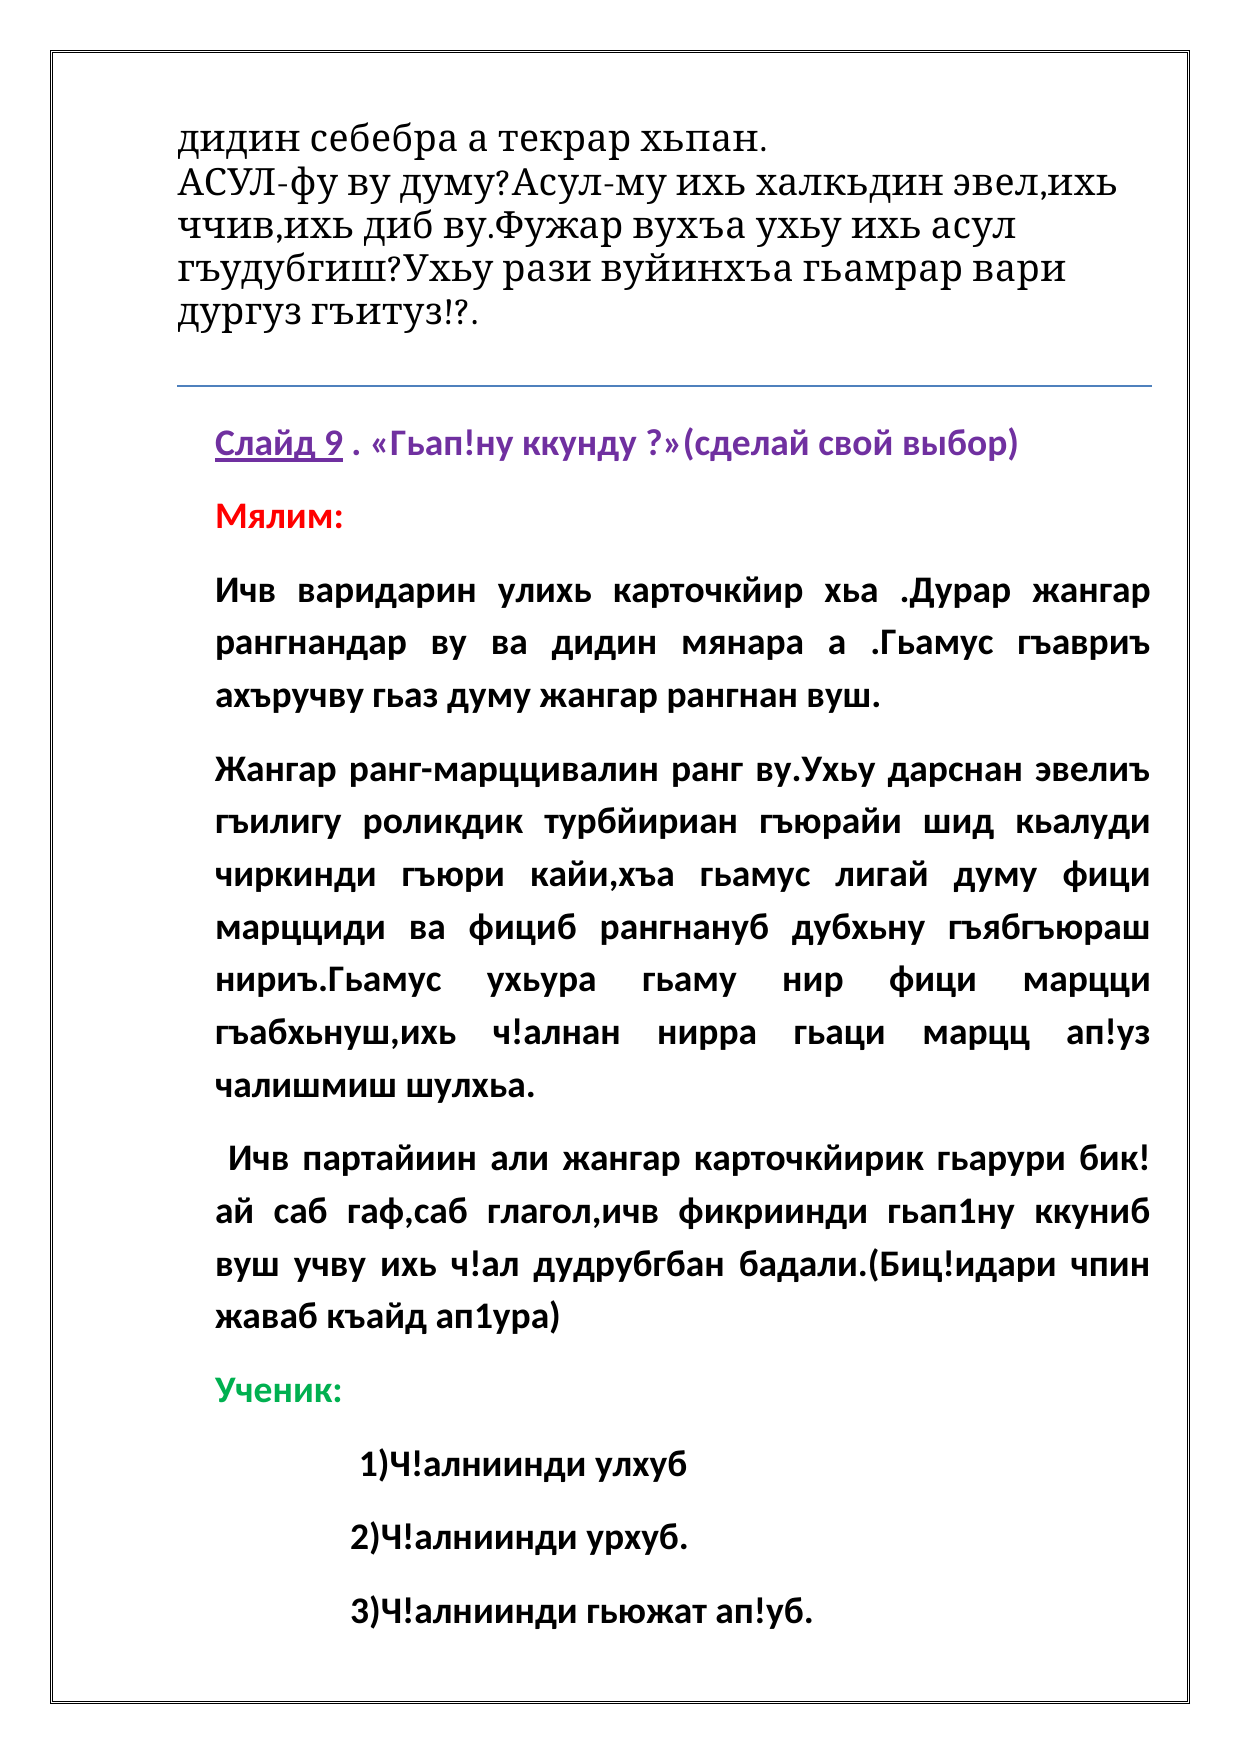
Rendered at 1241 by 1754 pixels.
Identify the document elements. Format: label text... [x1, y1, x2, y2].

text Ученик: [215, 1366, 1152, 1412]
text Жангар ранг-марццивалин ранг ву.Ухьу дарснан эвелиъ гъилигу роликдик турбйириан гъюрайи шид кьалуди чиркинди гъюри кайи,хъа гьамус лигай думу фици марцциди ва фициб рангнануб дубхьну гъябгъюраш нириъ.Гьамус ухьура гьаму нир фици марцци гъабхьнуш,ихь ч!алнан нирра гьаци марцц ап!уз чалишмиш шулхьа. [215, 744, 1152, 1107]
text 3)Ч!алниинди гьюжат ап!уб. [215, 1587, 1152, 1632]
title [177, 118, 1152, 161]
text Ичв варидарин улихь карточкйир хьа .Дурар жангар рангнандар ву ва дидин мянара а .Гьамус гъавриъ ахъручву гьаз думу жангар рангнан вуш. [215, 566, 1152, 717]
text 1)Ч!алниинди улхуб [215, 1439, 1152, 1485]
text Ичв партайиин али жангар карточкйирик гьарури бик!ай саб гаф,саб глагол,ичв фикриинди гьап1ну ккуниб вуш учву ихь ч!ал дудрубгбан бадали.(Биц!идари чпин жаваб къайд ап1ура) [215, 1134, 1152, 1338]
title АСУЛ-фу ву думу?Асул-му ихь халкьдин эвел,ихь ччив,ихь диб ву.Фужар вухъа ухьу ихь асул гъудубгиш?Ухьу рази вуйинхъа гьамрар вари дургуз гъитуз!?. [177, 161, 1152, 334]
text Слайд 9 . «Гьап!ну ккунду ?»(сделай свой выбор) [215, 418, 1152, 464]
text 2)Ч!алниинди урхуб. [215, 1513, 1152, 1559]
text Мялим: [215, 492, 1152, 538]
